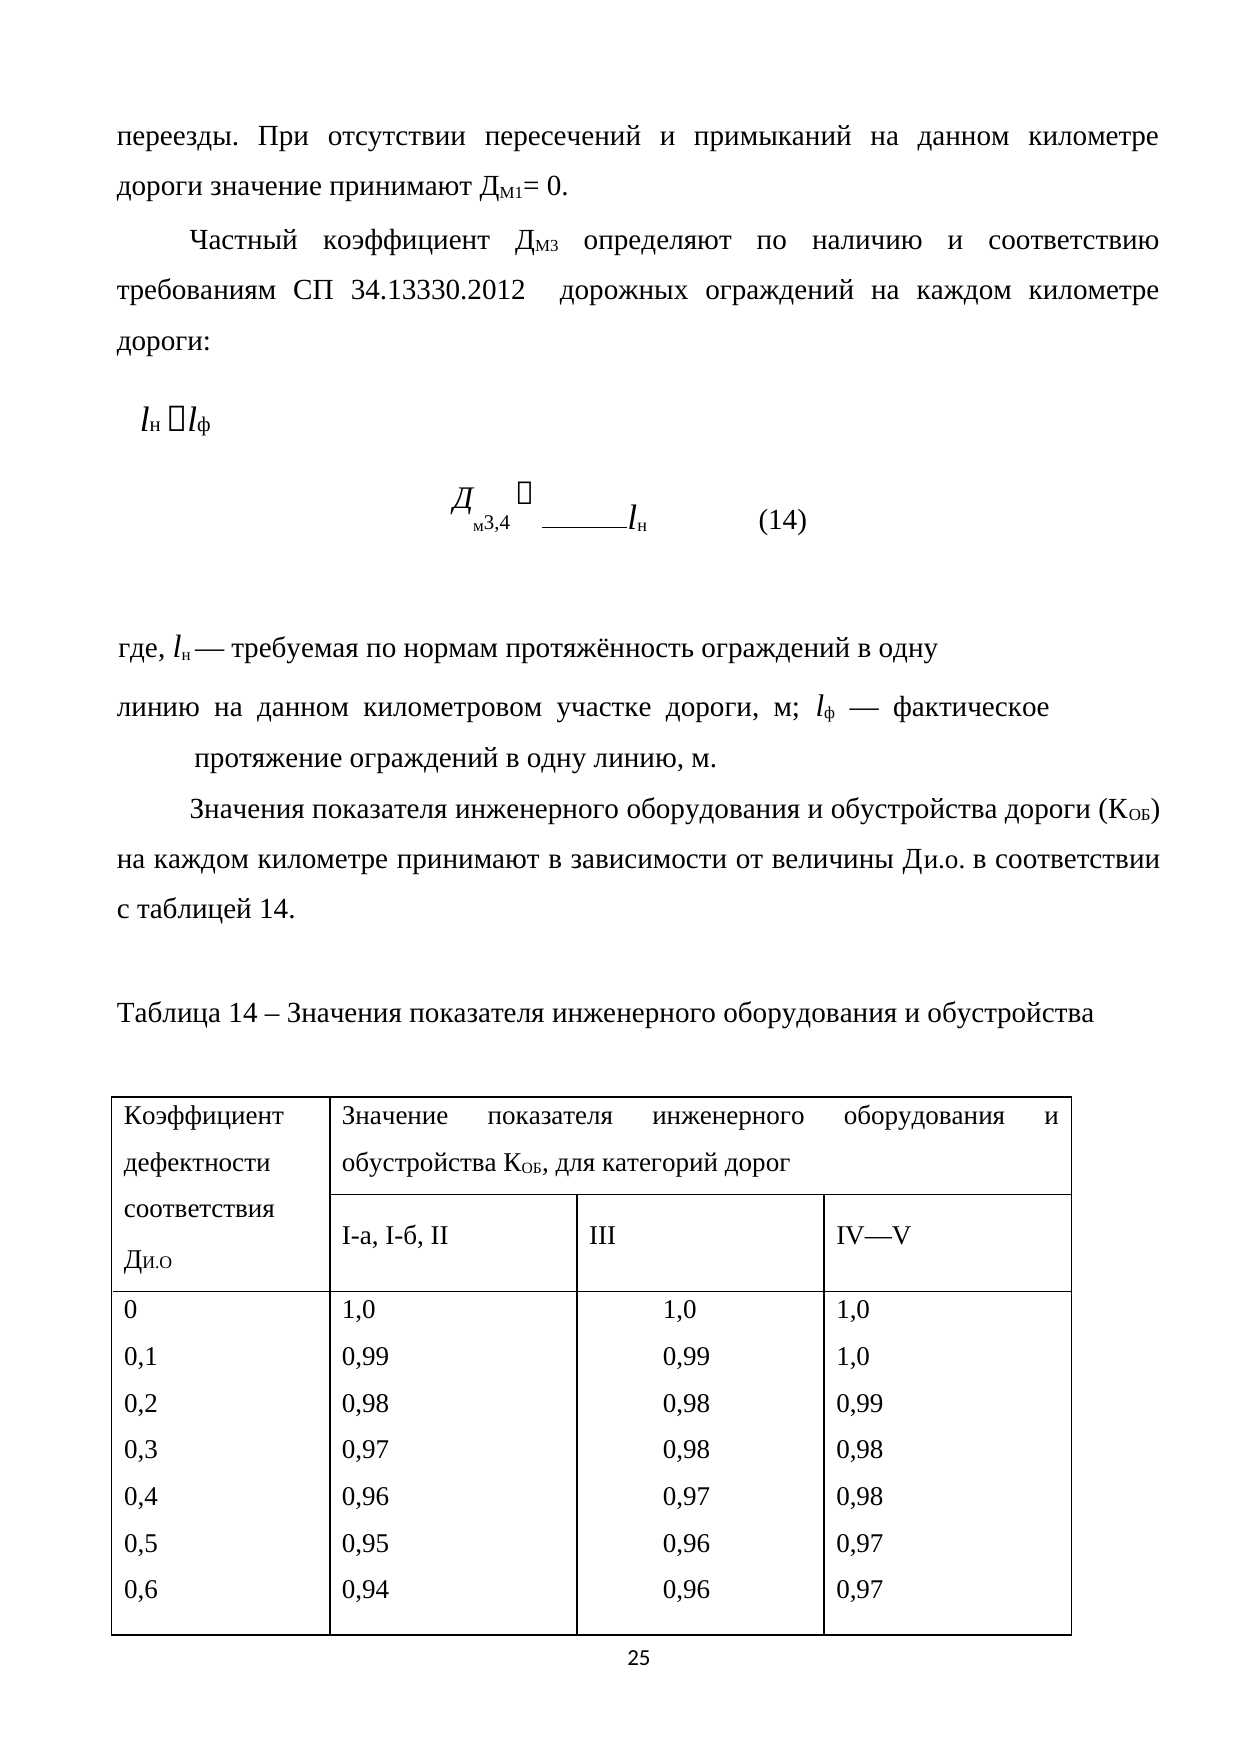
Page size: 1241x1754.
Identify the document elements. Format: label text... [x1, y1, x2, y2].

table_cell IV—V [825, 1195, 1071, 1291]
text где, lн — требуемая по нормам протяжённость ограждений в одну [118, 627, 1160, 664]
text Частный коэффициент ДМ3 определяют по наличию и соответствию требованиям СП 34.13330.2012 дорожных ограждений на каждом километре дороги: [117, 222, 1160, 356]
table_cell III [578, 1195, 823, 1291]
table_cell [112, 1292, 329, 1634]
text Значения показателя инженерного оборудования и обустройства дороги (КОБ) на каждом километре принимают в зависимости от величины Ди.о. в соответствии с таблицей 14. [117, 791, 1160, 925]
table_header Значение показателя инженерного оборудования и обустройства КОБ, для категорий дорог [331, 1098, 1071, 1193]
text lн lф [139, 393, 1157, 442]
table_cell I-а, I-б, II [331, 1195, 576, 1291]
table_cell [578, 1292, 823, 1634]
text Таблица 14 – Значения показателя инженерного оборудования и обустройства [117, 995, 1160, 1029]
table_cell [331, 1292, 576, 1634]
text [117, 118, 1160, 202]
table_header Коэффициент дефектности соответствия ДИ.О [112, 1098, 329, 1291]
text линию на данном километровом участке дороги, м; lф — фактическое протяжение ограждений в одну линию, м. [117, 687, 1049, 773]
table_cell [825, 1292, 1071, 1634]
text Дм3,4  lн (14) [118, 471, 1181, 545]
